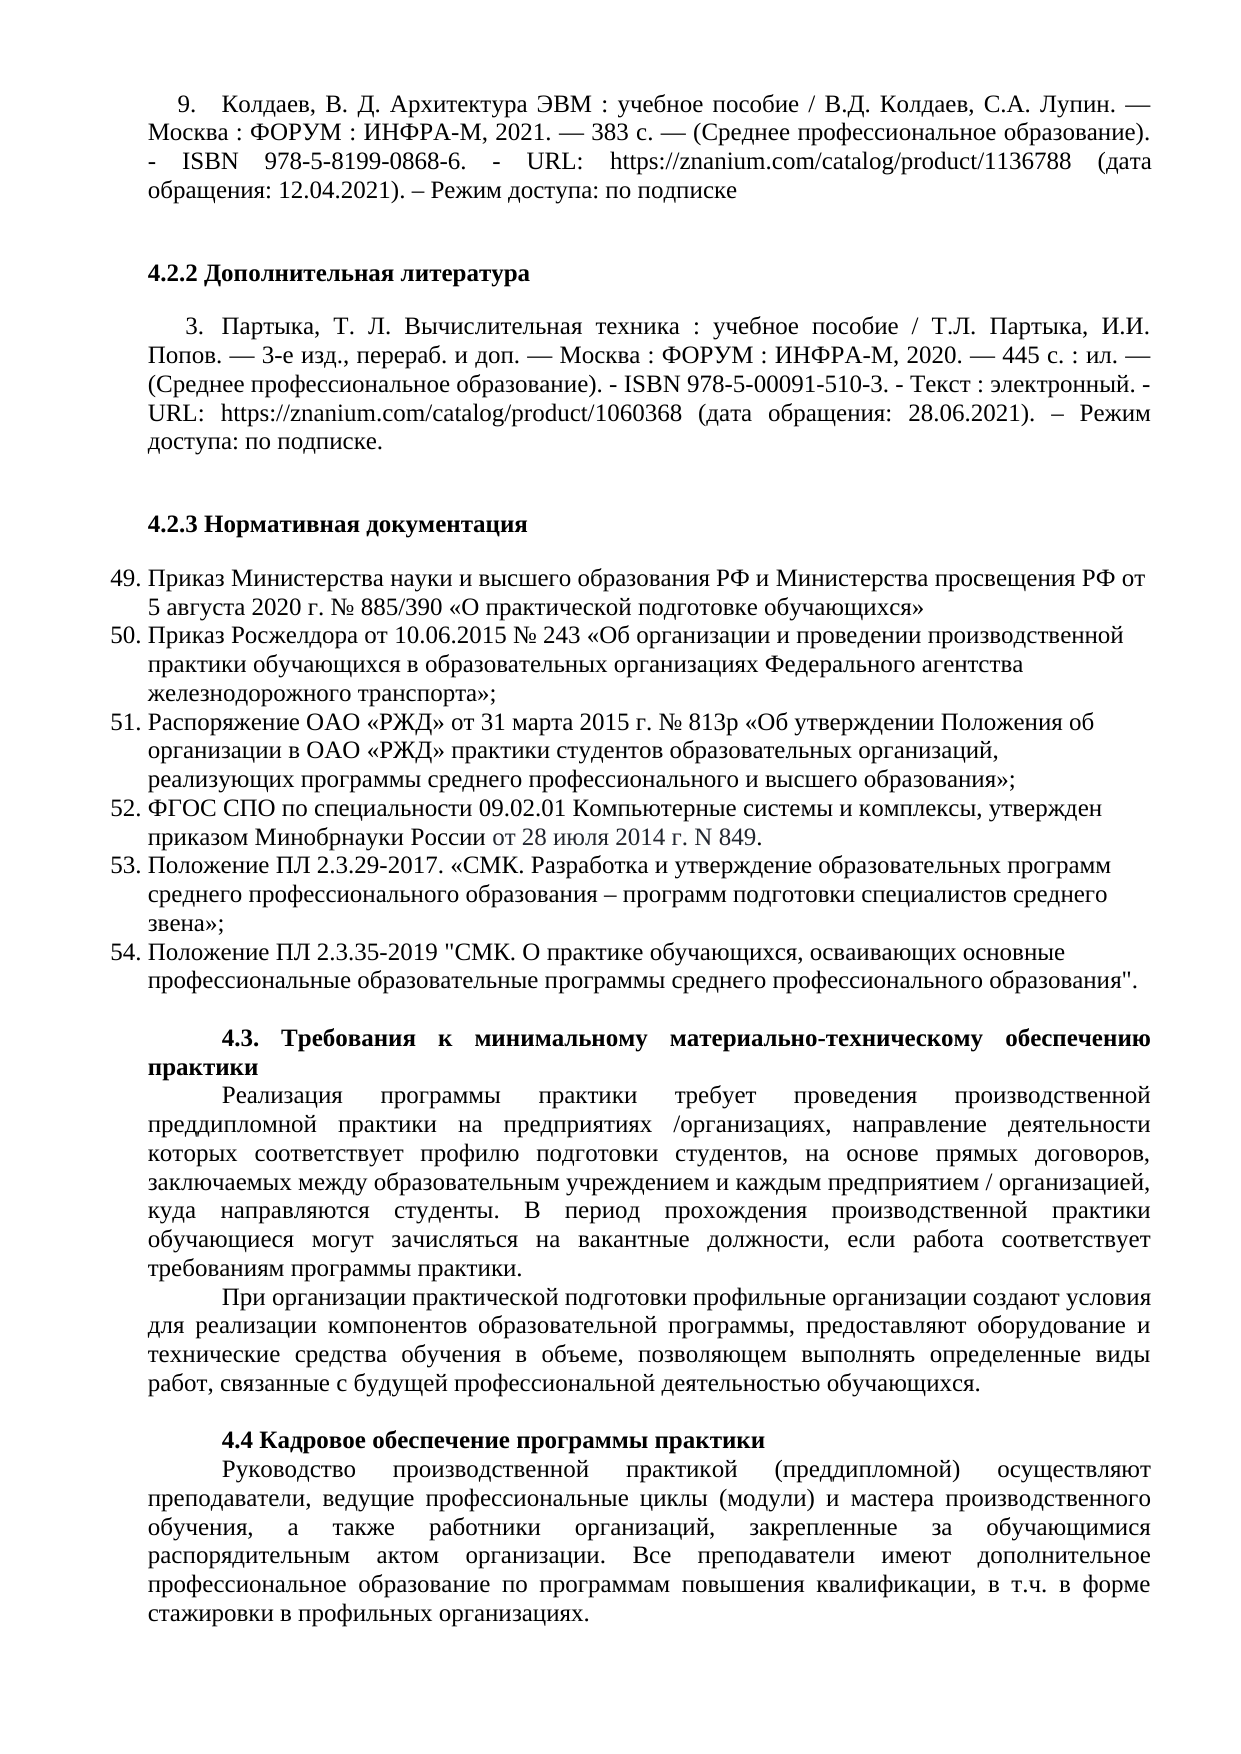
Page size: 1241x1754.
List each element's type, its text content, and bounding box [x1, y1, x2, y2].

list Колдаев, В. Д. Архитектура ЭВМ : учебное пособие / В.Д. Колдаев, С.А. Лупин. — Москва : ФОРУМ : ИНФРА-М, 2021. — 383 с. — (Среднее профессиональное образование). - ISBN 978-5-8199-0868-6. - URL: https://znanium.com/catalog/product/1136788 (дата обращения: 12.04.2021). – Режим доступа: по подписке [148, 89, 1152, 204]
text При организации практической подготовки профильные организации создают условия для реализации компонентов образовательной программы, предоставляют оборудование и технические средства обучения в объеме, позволяющем выполнять определенные виды работ, связанные с будущей профессиональной деятельностью обучающихся. [148, 1282, 1152, 1397]
list Приказ Министерства науки и высшего образования РФ и Министерства просвещения РФ от 5 августа 2020 г. № 885/390 «О практической подготовке обучающихся» [110, 563, 1152, 620]
text 4.2.2 Дополнительная литература [148, 258, 1152, 286]
text Реализация программы практики требует проведения производственной преддипломной практики на предприятиях /организациях, направление деятельности которых соответствует профилю подготовки студентов, на основе прямых договоров, заключаемых между образовательным учреждением и каждым предприятием / организацией, куда направляются студенты. В период прохождения производственной практики обучающиеся могут зачисляться на вакантные должности, если работа соответствует требованиям программы практики. [148, 1080, 1152, 1282]
list Партыка, Т. Л. Вычислительная техника : учебное пособие / Т.Л. Партыка, И.И. Попов. — 3-е изд., перераб. и доп. — Москва : ФОРУМ : ИНФРА-М, 2020. — 445 с. : ил. — (Среднее профессиональное образование). - ISBN 978-5-00091-510-3. - Текст : электронный. - URL: https://znanium.com/catalog/product/1060368 (дата обращения: 28.06.2021). – Режим доступа: по подписке. [148, 311, 1152, 455]
text 4.2.3 Нормативная документация [148, 509, 1152, 538]
list Распоряжение ОАО «РЖД» от 31 марта 2015 г. № 813р «Об утверждении Положения об организации в ОАО «РЖД» практики студентов образовательных организаций, реализующих программы среднего профессионального и высшего образования»; [110, 707, 1152, 793]
text Руководство производственной практикой (преддипломной) осуществляют преподаватели, ведущие профессиональные циклы (модули) и мастера производственного обучения, а также работники организаций, закрепленные за обучающимися распорядительным актом организации. Все преподаватели имеют дополнительное профессиональное образование по программам повышения квалификации, в т.ч. в форме стажировки в профильных организациях. [148, 1454, 1152, 1627]
list Приказ Росжелдора от 10.06.2015 № 243 «Об организации и проведении производственной практики обучающихся в образовательных организациях Федерального агентства железнодорожного транспорта»; [110, 620, 1152, 707]
list ФГОС СПО по специальности 09.02.01 Компьютерные системы и комплексы, утвержден приказом Минобрнауки России от 28 июля 2014 г. N 849. [110, 793, 1152, 850]
text 4.3. Требования к минимальному материально-техническому обеспечению практики [148, 1023, 1152, 1080]
text 4.4 Кадровое обеспечение программы практики [148, 1425, 1152, 1454]
list Положение ПЛ 2.3.35-2019 "СМК. О практике обучающихся, осваивающих основные профессиональные образовательные программы среднего профессионального образования". [110, 937, 1152, 994]
list Положение ПЛ 2.3.29-2017. «СМК. Разработка и утверждение образовательных программ среднего профессионального образования – программ подготовки специалистов среднего звена»; [110, 850, 1152, 937]
